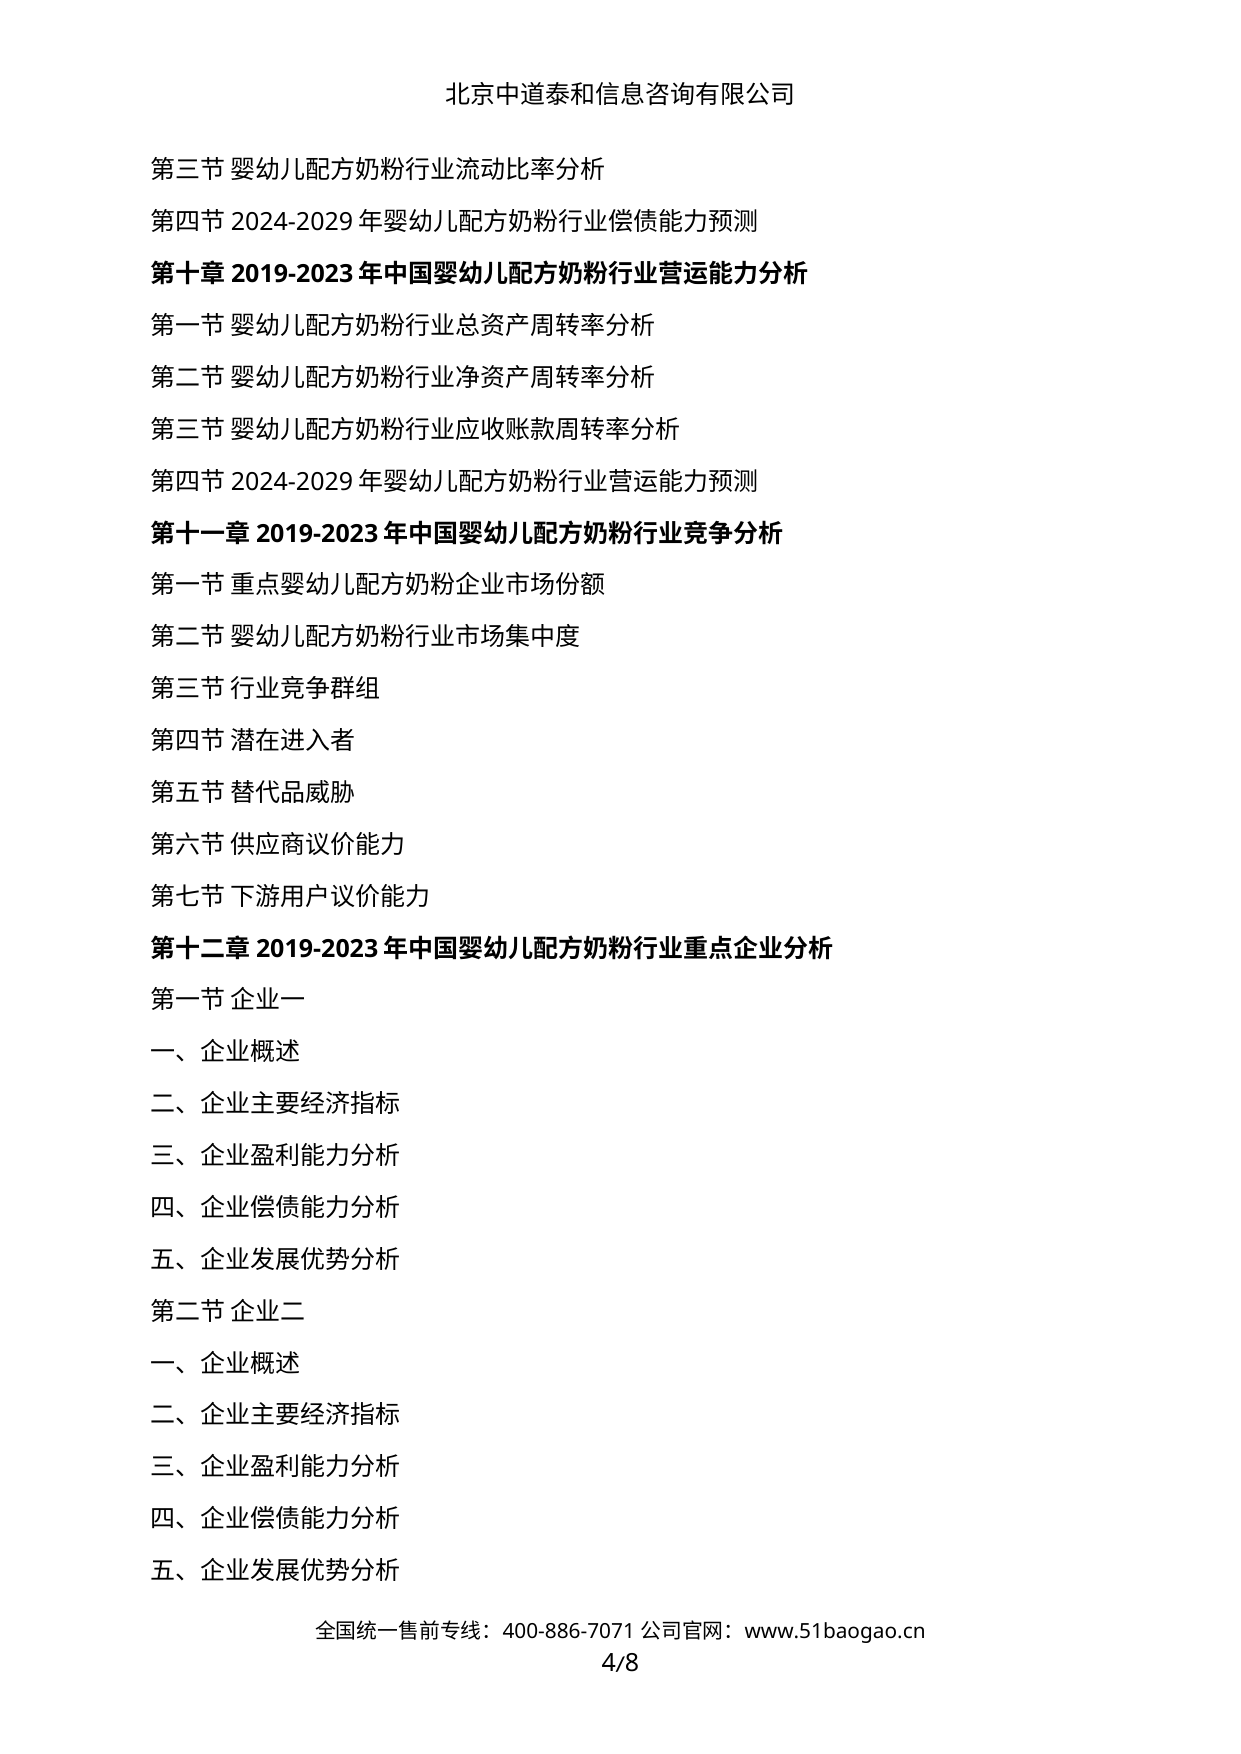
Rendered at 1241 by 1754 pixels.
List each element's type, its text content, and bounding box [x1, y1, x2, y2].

text 一、企业概述 [150, 1343, 1090, 1379]
text 第三节 行业竞争群组 [150, 669, 1090, 705]
text 二、企业主要经济指标 [150, 1084, 1090, 1120]
text 第一节 企业一 [150, 980, 1090, 1016]
text 第四节 2024-2029年婴幼儿配方奶粉行业营运能力预测 [150, 461, 1090, 497]
text 三、企业盈利能力分析 [150, 1136, 1090, 1172]
text 第二节 婴幼儿配方奶粉行业市场集中度 [150, 617, 1090, 653]
text 三、企业盈利能力分析 [150, 1447, 1090, 1483]
text 五、企业发展优势分析 [150, 1551, 1090, 1587]
text 第二节 婴幼儿配方奶粉行业净资产周转率分析 [150, 357, 1090, 394]
text 四、企业偿债能力分析 [150, 1187, 1090, 1224]
text 第十章 2019-2023年中国婴幼儿配方奶粉行业营运能力分析 [150, 254, 1090, 290]
text 第十二章 2019-2023年中国婴幼儿配方奶粉行业重点企业分析 [150, 928, 1090, 964]
text 第四节 潜在进入者 [150, 721, 1090, 757]
text 第六节 供应商议价能力 [150, 824, 1090, 861]
text 一、企业概述 [150, 1032, 1090, 1068]
text 二、企业主要经济指标 [150, 1395, 1090, 1431]
text 第五节 替代品威胁 [150, 772, 1090, 809]
text 第三节 婴幼儿配方奶粉行业应收账款周转率分析 [150, 409, 1090, 446]
text 第一节 重点婴幼儿配方奶粉企业市场份额 [150, 565, 1090, 601]
text 四、企业偿债能力分析 [150, 1499, 1090, 1535]
text 五、企业发展优势分析 [150, 1239, 1090, 1276]
text 第三节 婴幼儿配方奶粉行业流动比率分析 [150, 150, 1090, 186]
text 第七节 下游用户议价能力 [150, 876, 1090, 912]
text 第二节 企业二 [150, 1291, 1090, 1327]
text 第一节 婴幼儿配方奶粉行业总资产周转率分析 [150, 306, 1090, 342]
text 第四节 2024-2029年婴幼儿配方奶粉行业偿债能力预测 [150, 202, 1090, 238]
text 第十一章 2019-2023年中国婴幼儿配方奶粉行业竞争分析 [150, 513, 1090, 549]
